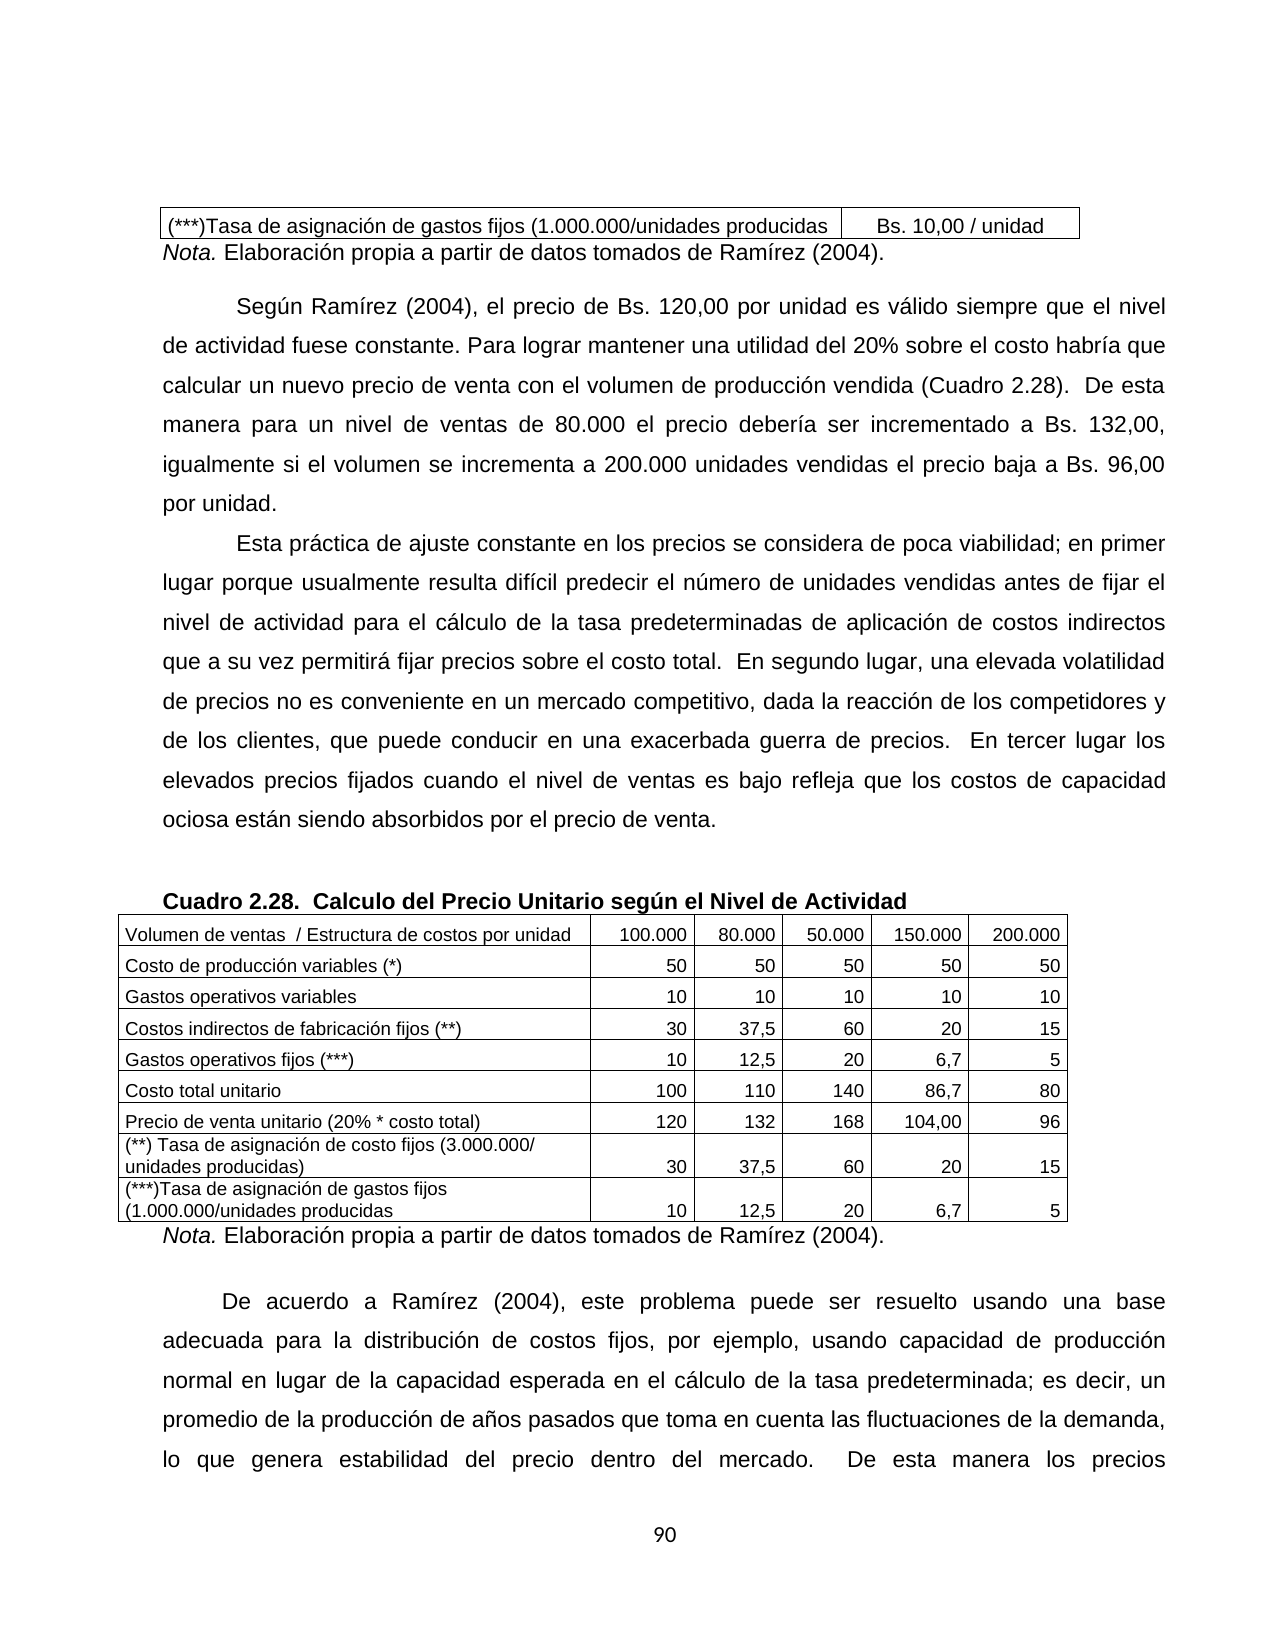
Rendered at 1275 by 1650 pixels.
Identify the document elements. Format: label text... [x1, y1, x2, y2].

table_cell 168 [783, 1103, 871, 1133]
table_cell 30 [591, 1009, 694, 1039]
table_cell 6,7 [872, 1040, 968, 1070]
table_cell 12,5 [695, 1040, 782, 1070]
table_cell 5 [969, 1040, 1067, 1070]
table_cell 10 [591, 1178, 694, 1221]
text Esta práctica de ajuste constante en los precios se considera de poca viabilidad; en primer lugar porque usualmente resulta difícil predecir el número de unidades vendidas antes de fijar el nivel de actividad para el cálculo de la tasa predeterminadas de aplicación de costos indirectos que a su vez permitirá fijar precios sobre el costo total. En segundo lugar, una elevada volatilidad de precios no es conveniente en un mercado competitivo, dada la reacción de los competidores y de los clientes, que puede conducir en una exacerbada guerra de precios. En tercer lugar los elevados precios fijados cuando el nivel de ventas es bajo refleja que los costos de capacidad ociosa están siendo absorbidos por el precio de venta. [162, 530, 1167, 833]
table_cell 50 [872, 946, 968, 977]
text Nota. Elaboración propia a partir de datos tomados de Ramírez (2004). [162, 1222, 1167, 1248]
table_header 150.000 [872, 915, 968, 945]
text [162, 1288, 1167, 1472]
table_cell (**) Tasa de asignación de costo fijos (3.000.000/ unidades producidas) [119, 1134, 590, 1177]
table_cell 6,7 [872, 1178, 968, 1221]
table_cell Costo total unitario [119, 1071, 590, 1102]
table_cell 60 [783, 1009, 871, 1039]
text Según Ramírez (2004), el precio de Bs. 120,00 por unidad es válido siempre que el nivel de actividad fuese constante. Para lograr mantener una utilidad del 20% sobre el costo habría que calcular un nuevo precio de venta con el volumen de producción vendida (Cuadro 2.28). De esta manera para un nivel de ventas de 80.000 el precio debería ser incrementado a Bs. 132,00, igualmente si el volumen se incrementa a 200.000 unidades vendidas el precio baja a Bs. 96,00 por unidad. [162, 293, 1167, 517]
table_cell 110 [695, 1071, 782, 1102]
table_header 200.000 [969, 915, 1067, 945]
table_cell 15 [969, 1134, 1067, 1177]
table_cell 120 [591, 1103, 694, 1133]
table_cell 15 [969, 1009, 1067, 1039]
table_header 80.000 [695, 915, 782, 945]
table_cell 50 [695, 946, 782, 977]
table_cell 5 [969, 1178, 1067, 1221]
table_cell 20 [783, 1040, 871, 1070]
table_cell 20 [872, 1009, 968, 1039]
table_cell 20 [872, 1134, 968, 1177]
table_cell 20 [783, 1178, 871, 1221]
table_cell Gastos operativos variables [119, 978, 590, 1008]
table_cell 104,00 [872, 1103, 968, 1133]
table_cell 86,7 [872, 1071, 968, 1102]
table_cell 10 [695, 978, 782, 1008]
table_cell 10 [872, 978, 968, 1008]
table_cell 30 [591, 1134, 694, 1177]
table_cell 132 [695, 1103, 782, 1133]
table_cell 50 [969, 946, 1067, 977]
table_cell 100 [591, 1071, 694, 1102]
table_cell Costos indirectos de fabricación fijos (**) [119, 1009, 590, 1039]
table_cell (***)Tasa de asignación de gastos fijos (1.000.000/unidades producidas [161, 208, 841, 238]
table_header Volumen de ventas / Estructura de costos por unidad [119, 915, 590, 945]
table_cell 10 [783, 978, 871, 1008]
table_cell 96 [969, 1103, 1067, 1133]
table_header 50.000 [783, 915, 871, 945]
text Nota. Elaboración propia a partir de datos tomados de Ramírez (2004). [162, 239, 1167, 265]
table_cell 10 [591, 978, 694, 1008]
table_cell (***)Tasa de asignación de gastos fijos (1.000.000/unidades producidas [119, 1178, 590, 1221]
table_cell 80 [969, 1071, 1067, 1102]
text Cuadro 2.28. Calculo del Precio Unitario según el Nivel de Actividad [162, 888, 1167, 914]
table_cell 140 [783, 1071, 871, 1102]
table_header 100.000 [591, 915, 694, 945]
table_cell 10 [969, 978, 1067, 1008]
table_cell 50 [591, 946, 694, 977]
table_cell 60 [783, 1134, 871, 1177]
table_cell 10 [591, 1040, 694, 1070]
table_cell Precio de venta unitario (20% * costo total) [119, 1103, 590, 1133]
table_cell 37,5 [695, 1009, 782, 1039]
table_cell 37,5 [695, 1134, 782, 1177]
table_cell 50 [783, 946, 871, 977]
table_cell Gastos operativos fijos (***) [119, 1040, 590, 1070]
table_cell Bs. 10,00 / unidad [842, 208, 1079, 238]
table_cell Costo de producción variables (*) [119, 946, 590, 977]
table_cell 12,5 [695, 1178, 782, 1221]
